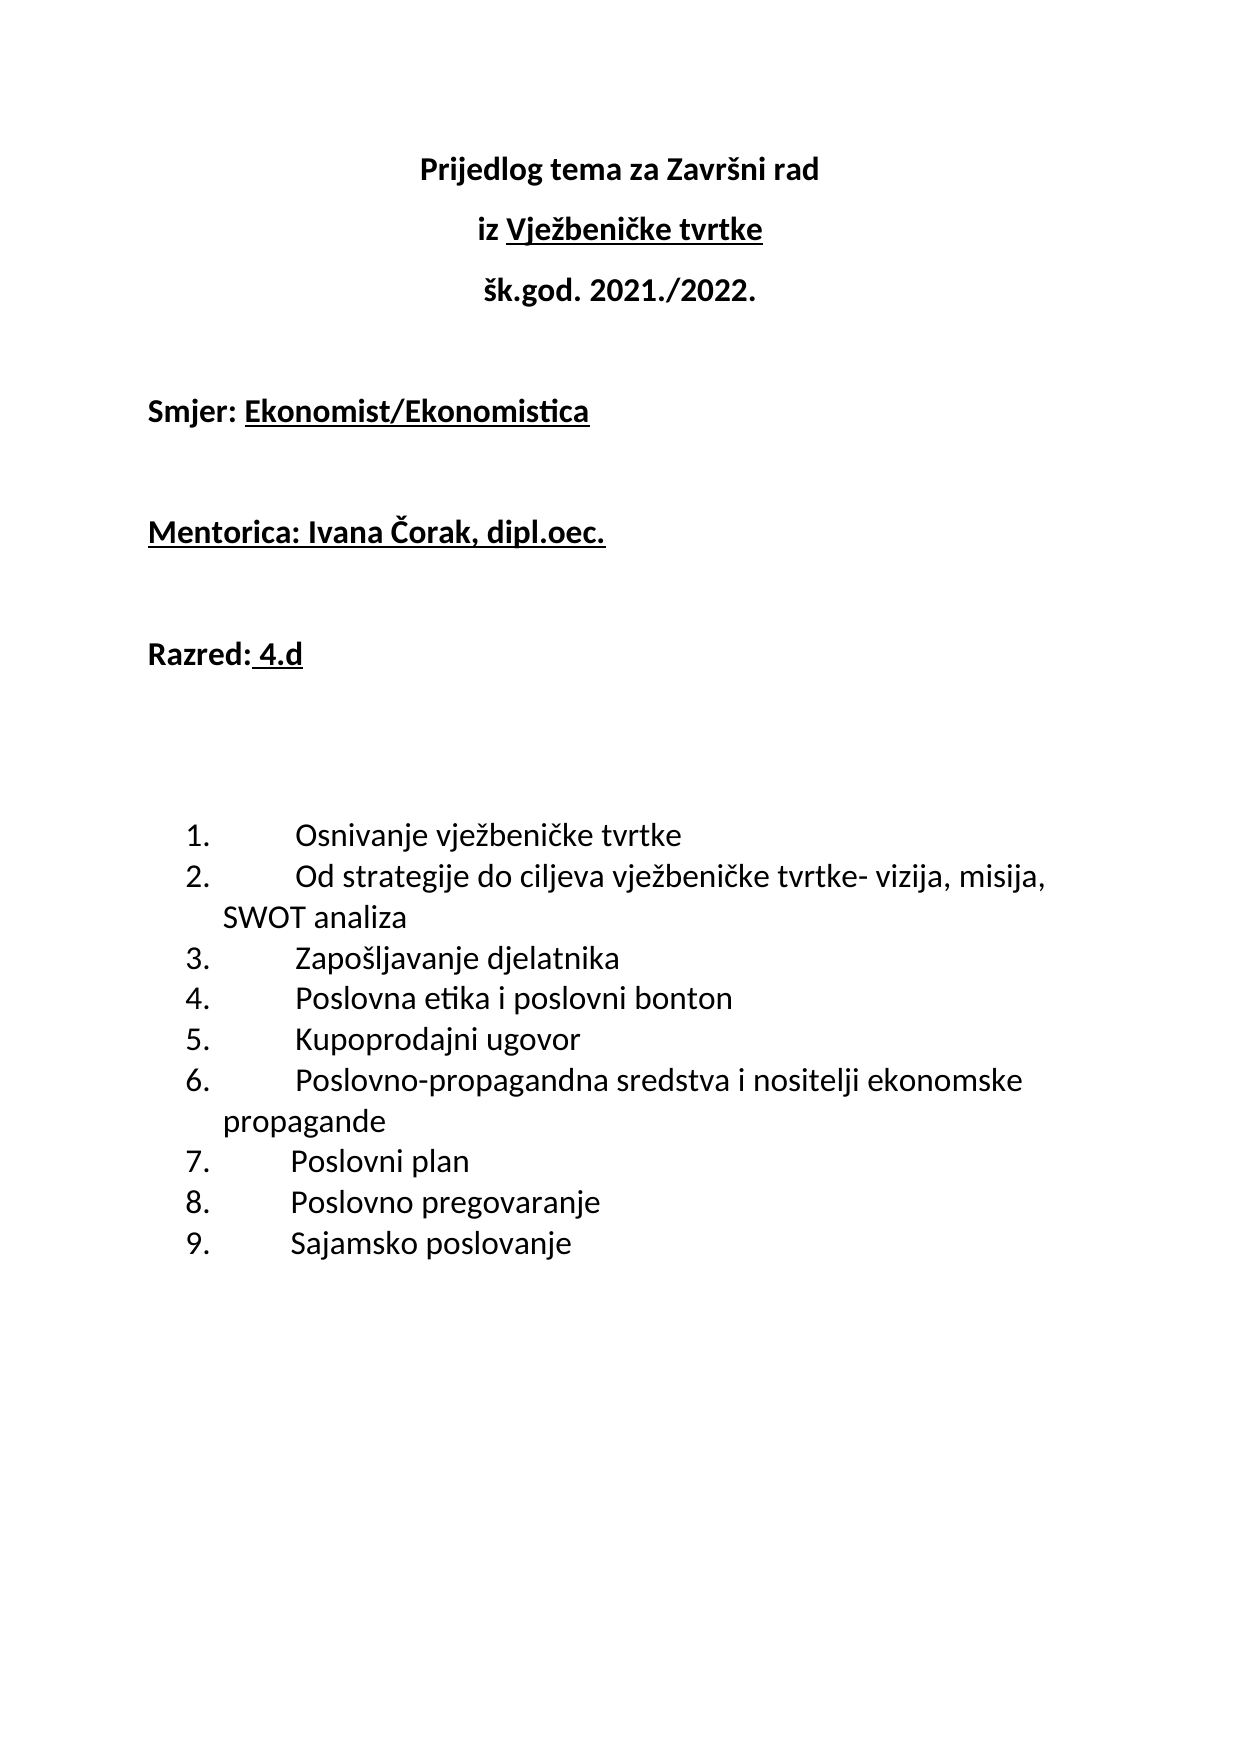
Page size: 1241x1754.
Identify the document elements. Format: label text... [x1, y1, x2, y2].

text iz Vježbeničke tvrtke [148, 208, 1093, 249]
list Kupoprodajni ugovor [185, 1018, 1093, 1059]
list Poslovni plan [185, 1140, 1093, 1181]
text Razred: 4.d [148, 633, 1093, 673]
text šk.god. 2021./2022. [148, 269, 1093, 309]
list Poslovno-propagandna sredstva i nositelji ekonomske propagande [185, 1059, 1093, 1140]
list Osnivanje vježbeničke tvrtke [185, 814, 1093, 855]
list Poslovno pregovaranje [185, 1181, 1093, 1222]
text Smjer: Ekonomist/Ekonomistica [148, 390, 1093, 431]
list Zapošljavanje djelatnika [185, 937, 1093, 977]
list Od strategije do ciljeva vježbeničke tvrtke- vizija, misija, SWOT analiza [185, 855, 1093, 937]
text Prijedlog tema za Završni rad [148, 148, 1093, 188]
list Sajamsko poslovanje [185, 1222, 1093, 1262]
list Poslovna etika i poslovni bonton [185, 977, 1093, 1018]
text Mentorica: Ivana Čorak, dipl.oec. [148, 511, 1093, 552]
